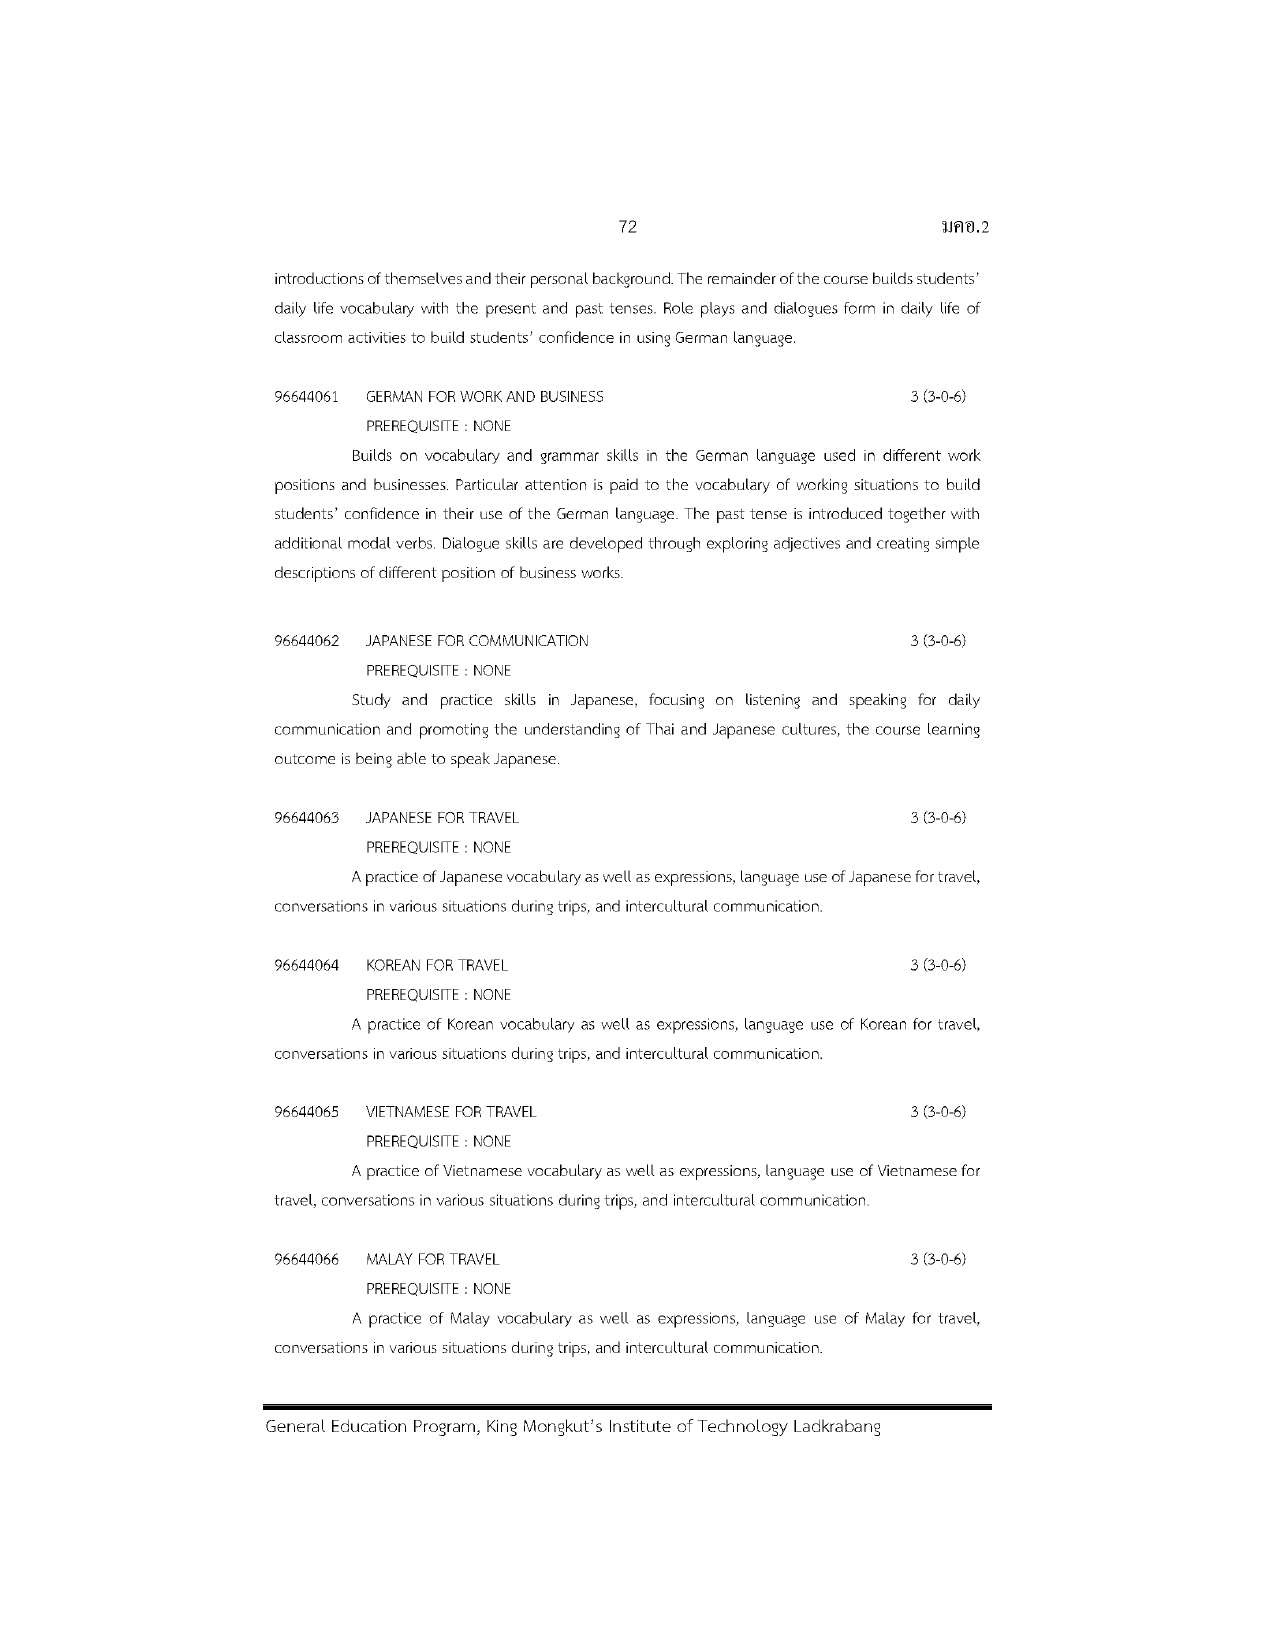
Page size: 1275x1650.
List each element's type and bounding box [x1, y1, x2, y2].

picture [150, 150, 1105, 1500]
